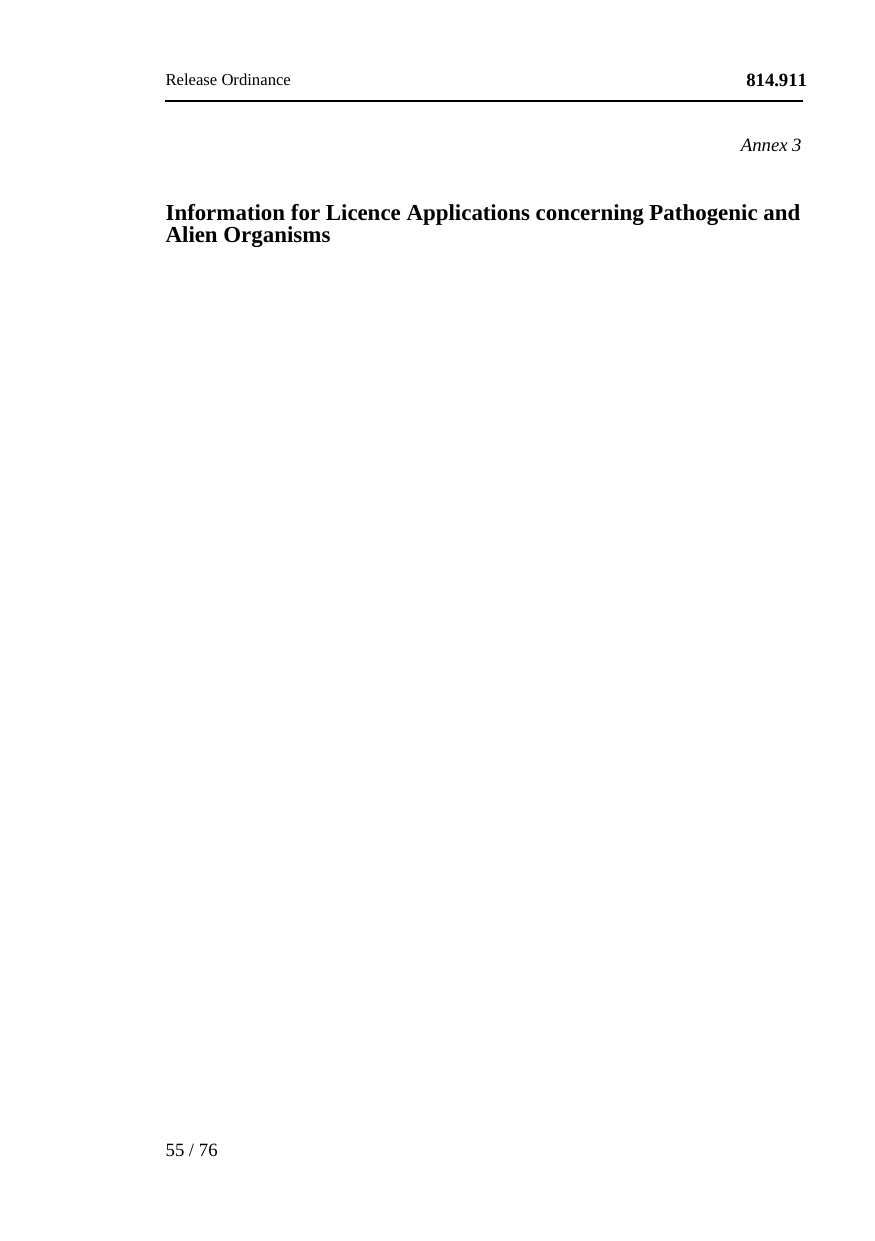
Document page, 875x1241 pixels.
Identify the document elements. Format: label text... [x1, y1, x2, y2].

text Information for Licence Applications concerning Pathogenic and Alien Organisms [165, 202, 803, 247]
text Annex 3 [165, 135, 803, 156]
